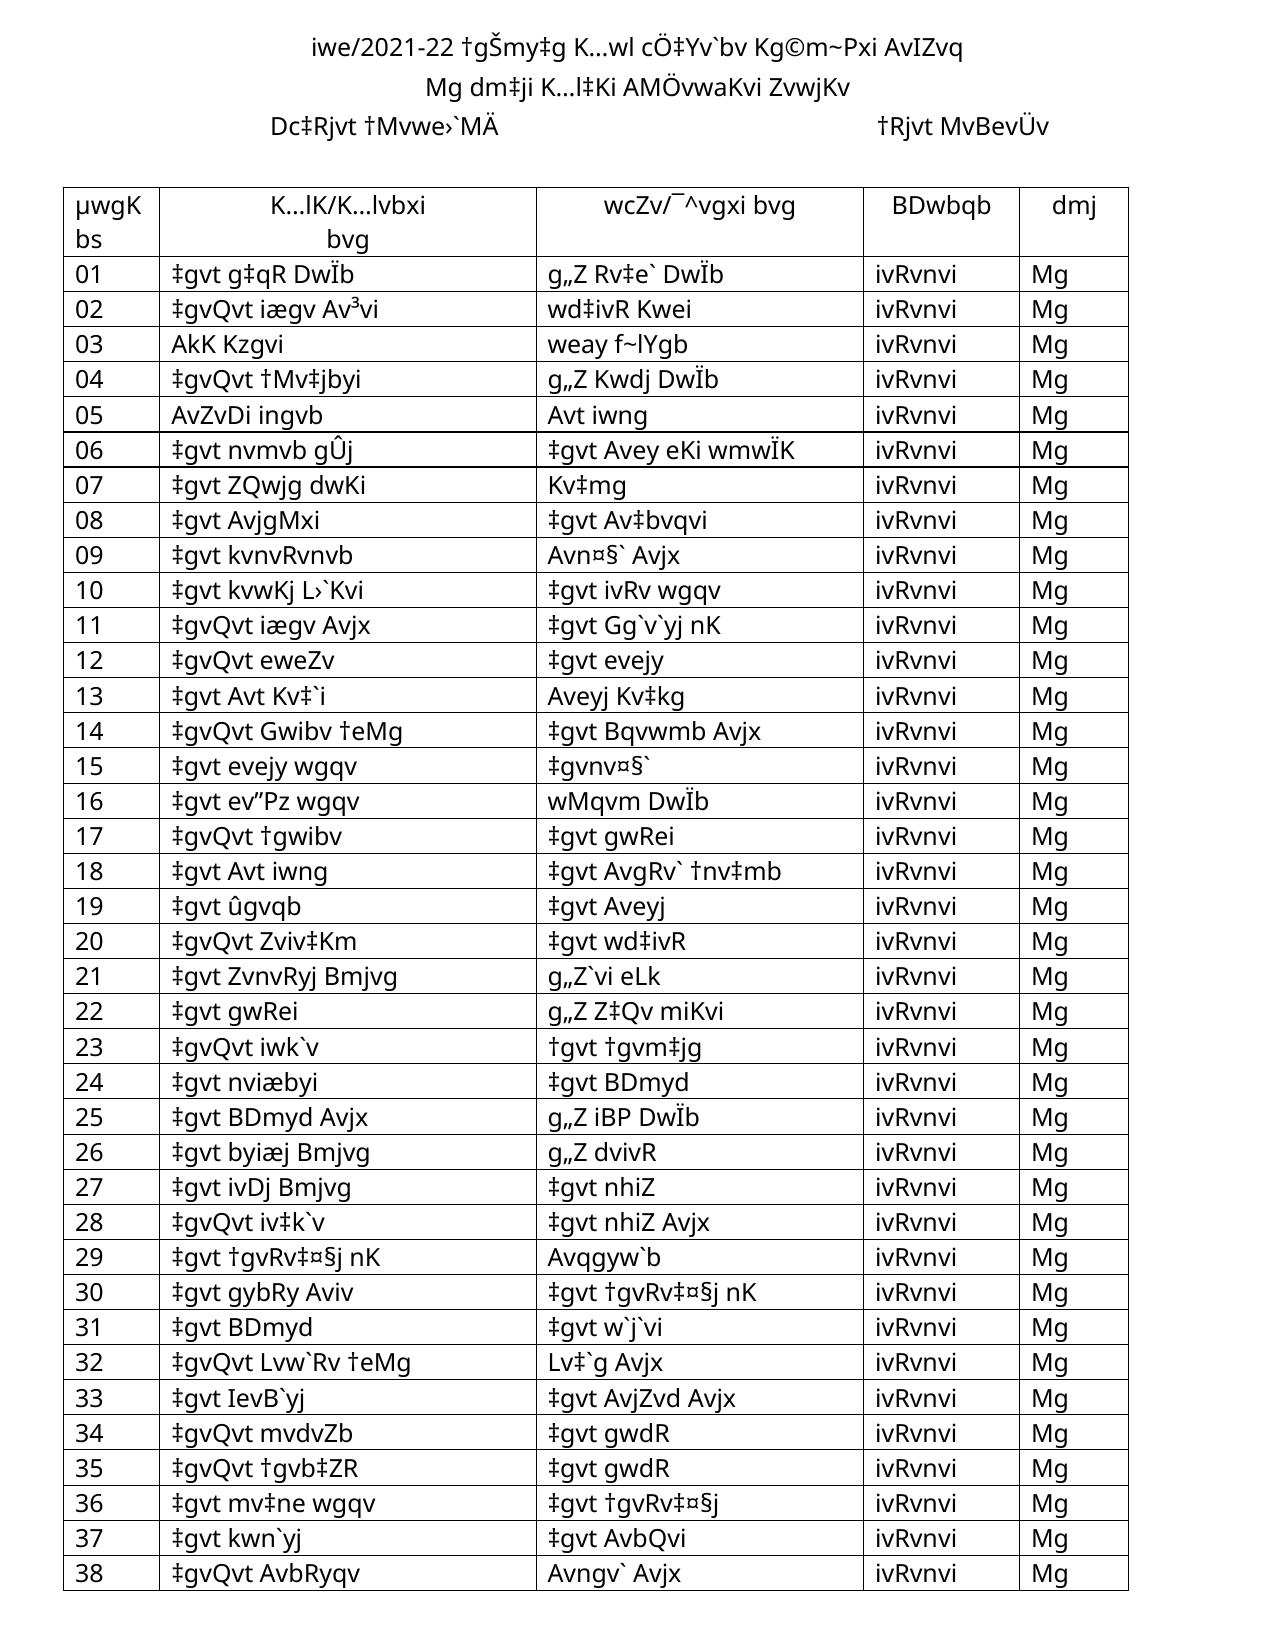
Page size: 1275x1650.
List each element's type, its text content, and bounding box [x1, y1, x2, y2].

table_cell ‡gvt ivDj Bmjvg [160, 1170, 536, 1204]
table_cell Mg [1020, 1345, 1128, 1379]
table_cell Aveyj Kv‡kg [537, 678, 863, 712]
table_header wcZv/¯^vgxi bvg [537, 188, 863, 256]
table_cell ivRvnvi [864, 1170, 1019, 1204]
table_cell ‡gvt AvgRv` †nv‡mb [537, 854, 863, 888]
table_cell Mg [1020, 854, 1128, 888]
table_cell ‡gvt BDmyd Avjx [160, 1099, 536, 1133]
table_cell ivRvnvi [864, 1029, 1019, 1063]
table_cell Avn¤§` Avjx [537, 538, 863, 572]
table_cell ‡gvt Avt Kv‡`i [160, 678, 536, 712]
table_cell ‡gvt ZvnvRyj Bmjvg [160, 959, 536, 993]
table_cell 08 [64, 503, 159, 537]
table_cell Kv‡mg [537, 468, 863, 502]
table_cell ivRvnvi [864, 1310, 1019, 1344]
table_cell ‡gvt gwRei [537, 819, 863, 853]
table_cell Mg [1020, 678, 1128, 712]
table_cell ‡gvt BDmyd [537, 1064, 863, 1098]
table_cell ivRvnvi [864, 854, 1019, 888]
table_cell ‡gvt ivRv wgqv [537, 573, 863, 607]
table_cell g„Z iBP DwÏb [537, 1099, 863, 1133]
table_cell wMqvm DwÏb [537, 784, 863, 817]
table_cell ivRvnvi [864, 1205, 1019, 1239]
table_cell 37 [64, 1521, 159, 1555]
table_cell Mg [1020, 573, 1128, 607]
table_cell ‡gvQvt iv‡k`v [160, 1205, 536, 1239]
table_cell ‡gvQvt iægv Avjx [160, 608, 536, 642]
table_cell ‡gvQvt †gvb‡ZR [160, 1450, 536, 1484]
table_cell ‡gvt nhiZ [537, 1170, 863, 1204]
table_cell ‡gvt ZQwjg dwKi [160, 468, 536, 502]
table_cell Mg [1020, 1380, 1128, 1414]
table_cell ivRvnvi [864, 573, 1019, 607]
table_header µwgK bs [64, 188, 159, 256]
table_cell ivRvnvi [864, 889, 1019, 923]
table_cell ivRvnvi [864, 994, 1019, 1028]
table_cell ‡gvnv¤§` [537, 748, 863, 782]
table_cell 33 [64, 1380, 159, 1414]
table_cell ivRvnvi [864, 257, 1019, 291]
table_cell Mg [1020, 362, 1128, 396]
table_cell Mg [1020, 1205, 1128, 1239]
table_cell 16 [64, 784, 159, 817]
table_cell ‡gvt gwRei [160, 994, 536, 1028]
table_cell Mg [1020, 1450, 1128, 1484]
table_cell ‡gvt kvwKj L›`Kvi [160, 573, 536, 607]
table_cell ‡gvt ûgvqb [160, 889, 536, 923]
table_cell ‡gvt nhiZ Avjx [537, 1205, 863, 1239]
table_cell ‡gvt gybRy Aviv [160, 1275, 536, 1309]
table_cell Mg [1020, 538, 1128, 572]
table_cell Mg [1020, 994, 1128, 1028]
table_cell ivRvnvi [864, 748, 1019, 782]
table_cell Avt iwng [537, 397, 863, 431]
table_cell Mg [1020, 292, 1128, 326]
table_cell g„Z Rv‡e` DwÏb [537, 257, 863, 291]
table_cell Avqgyw`b [537, 1240, 863, 1274]
table_cell ivRvnvi [864, 608, 1019, 642]
table_cell 34 [64, 1415, 159, 1449]
table_cell AvZvDi ingvb [160, 397, 536, 431]
table_cell 04 [64, 362, 159, 396]
table_cell ivRvnvi [864, 678, 1019, 712]
table_cell ‡gvQvt eweZv [160, 643, 536, 677]
table_cell ‡gvt byiæj Bmjvg [160, 1135, 536, 1168]
table_cell Mg [1020, 1310, 1128, 1344]
table_cell weay f~lYgb [537, 327, 863, 361]
table_header K…lK/K…lvbxi bvg [160, 188, 536, 256]
table_cell ‡gvt evejy [537, 643, 863, 677]
table_cell ‡gvt BDmyd [160, 1310, 536, 1344]
table_cell ivRvnvi [864, 1345, 1019, 1379]
table_cell ‡gvt gwdR [537, 1415, 863, 1449]
table_cell Mg [1020, 1099, 1128, 1133]
table_cell †gvt †gvm‡jg [537, 1029, 863, 1063]
table_cell 29 [64, 1240, 159, 1274]
table_cell g„Z dvivR [537, 1135, 863, 1168]
table_cell Mg [1020, 1486, 1128, 1519]
table_cell wd‡ivR Kwei [537, 292, 863, 326]
table_cell 12 [64, 643, 159, 677]
table_cell ‡gvt AvbQvi [537, 1521, 863, 1555]
table_cell Mg [1020, 433, 1128, 466]
table_cell ivRvnvi [864, 1240, 1019, 1274]
table_cell Mg [1020, 889, 1128, 923]
table_cell Mg [1020, 1064, 1128, 1098]
table_cell Mg [1020, 924, 1128, 958]
table_cell Mg [1020, 1521, 1128, 1555]
table_header dmj [1020, 188, 1128, 256]
table_cell ‡gvt AvjgMxi [160, 503, 536, 537]
table_cell ‡gvQvt mvdvZb [160, 1415, 536, 1449]
table_cell ivRvnvi [864, 538, 1019, 572]
table_cell ivRvnvi [864, 1064, 1019, 1098]
table_cell Mg [1020, 713, 1128, 747]
table_cell ivRvnvi [864, 397, 1019, 431]
table_cell 18 [64, 854, 159, 888]
table_cell ‡gvt †gvRv‡¤§j nK [160, 1240, 536, 1274]
table_cell ivRvnvi [864, 433, 1019, 466]
table_cell ‡gvt Aveyj [537, 889, 863, 923]
table_cell Mg [1020, 1029, 1128, 1063]
table_cell ivRvnvi [864, 819, 1019, 853]
table_cell Mg [1020, 959, 1128, 993]
table_cell ‡gvQvt Gwibv †eMg [160, 713, 536, 747]
table_cell ivRvnvi [864, 1099, 1019, 1133]
table_cell ‡gvt †gvRv‡¤§j nK [537, 1275, 863, 1309]
table_cell Mg [1020, 819, 1128, 853]
table_cell ‡gvt †gvRv‡¤§j [537, 1486, 863, 1519]
table_cell ‡gvt kwn`yj [160, 1521, 536, 1555]
table_cell ‡gvQvt Lvw`Rv †eMg [160, 1345, 536, 1379]
table_cell Mg [1020, 1240, 1128, 1274]
table_cell 31 [64, 1310, 159, 1344]
table_cell ivRvnvi [864, 1450, 1019, 1484]
table_cell 14 [64, 713, 159, 747]
table_cell ivRvnvi [864, 924, 1019, 958]
table_cell 20 [64, 924, 159, 958]
table_cell 06 [64, 433, 159, 466]
text Mg dm‡ji K…l‡Ki AMÖvwaKvi ZvwjKv [45, 69, 1230, 103]
table_cell AkK Kzgvi [160, 327, 536, 361]
table_cell Lv‡`g Avjx [537, 1345, 863, 1379]
table_cell ‡gvt kvnvRvnvb [160, 538, 536, 572]
table_cell ‡gvt Bqvwmb Avjx [537, 713, 863, 747]
table_cell ivRvnvi [864, 503, 1019, 537]
table_cell g„Z`vi eLk [537, 959, 863, 993]
table_cell 24 [64, 1064, 159, 1098]
table_cell 01 [64, 257, 159, 291]
table_cell ivRvnvi [864, 1135, 1019, 1168]
table_cell g„Z Kwdj DwÏb [537, 362, 863, 396]
table_cell ivRvnvi [864, 643, 1019, 677]
table_cell 30 [64, 1275, 159, 1309]
table_cell 23 [64, 1029, 159, 1063]
table_cell 09 [64, 538, 159, 572]
table_cell Mg [1020, 257, 1128, 291]
table_cell ‡gvQvt iwk`v [160, 1029, 536, 1063]
table_cell 26 [64, 1135, 159, 1168]
table_cell ‡gvQvt †Mv‡jbyi [160, 362, 536, 396]
table_cell ‡gvt wd‡ivR [537, 924, 863, 958]
table_cell Mg [1020, 608, 1128, 642]
text Dc‡Rjvt †Mvwe›`MÄ †Rjvt MvBevÜv [195, 108, 1230, 142]
table_cell ‡gvt Av‡bvqvi [537, 503, 863, 537]
table_cell 11 [64, 608, 159, 642]
table_cell Mg [1020, 1170, 1128, 1204]
table_cell ivRvnvi [864, 1521, 1019, 1555]
table_cell ‡gvt mv‡ne wgqv [160, 1486, 536, 1519]
table_cell Mg [1020, 1415, 1128, 1449]
table_cell ‡gvt Avey eKi wmwÏK [537, 433, 863, 466]
table_cell ‡gvQvt iægv Av³vi [160, 292, 536, 326]
table_cell Mg [1020, 468, 1128, 502]
table_cell ‡gvt AvjZvd Avjx [537, 1380, 863, 1414]
table_cell Mg [1020, 503, 1128, 537]
table_cell Mg [1020, 397, 1128, 431]
table_cell 28 [64, 1205, 159, 1239]
table_cell Mg [1020, 1275, 1128, 1309]
table_cell 02 [64, 292, 159, 326]
table_cell Mg [1020, 784, 1128, 817]
table_cell ivRvnvi [864, 784, 1019, 817]
table_cell ‡gvQvt AvbRyqv [160, 1556, 536, 1590]
text iwe/2021-22 †gŠmy‡g K…wl cÖ‡Yv`bv Kg©m~Pxi AvIZvq [45, 30, 1230, 64]
table_cell ‡gvt g‡qR DwÏb [160, 257, 536, 291]
table_cell ‡gvt nviæbyi [160, 1064, 536, 1098]
table_cell ‡gvt evejy wgqv [160, 748, 536, 782]
table_cell ‡gvt gwdR [537, 1450, 863, 1484]
table_cell 10 [64, 573, 159, 607]
table_cell ‡gvt IevB`yj [160, 1380, 536, 1414]
table_cell 38 [64, 1556, 159, 1590]
table_cell ‡gvt ev”Pz wgqv [160, 784, 536, 817]
table_cell ‡gvt nvmvb gÛj [160, 433, 536, 466]
table_cell 25 [64, 1099, 159, 1133]
table_cell g„Z Z‡Qv miKvi [537, 994, 863, 1028]
table_cell ivRvnvi [864, 959, 1019, 993]
table_cell 17 [64, 819, 159, 853]
table_cell ivRvnvi [864, 713, 1019, 747]
table_cell ‡gvt Avt iwng [160, 854, 536, 888]
table_cell Mg [1020, 748, 1128, 782]
table_cell ivRvnvi [864, 292, 1019, 326]
table_cell Mg [1020, 643, 1128, 677]
table_cell Mg [1020, 1135, 1128, 1168]
table_cell ivRvnvi [864, 1415, 1019, 1449]
table_cell 03 [64, 327, 159, 361]
table_cell 36 [64, 1486, 159, 1519]
table_cell ‡gvQvt Zviv‡Km [160, 924, 536, 958]
table_cell ivRvnvi [864, 362, 1019, 396]
table_header BDwbqb [864, 188, 1019, 256]
table_cell ivRvnvi [864, 468, 1019, 502]
table_cell 35 [64, 1450, 159, 1484]
table_cell 07 [64, 468, 159, 502]
table_cell 13 [64, 678, 159, 712]
table_cell 05 [64, 397, 159, 431]
table_cell ‡gvt Gg`v`yj nK [537, 608, 863, 642]
table_cell ivRvnvi [864, 1275, 1019, 1309]
table_cell 27 [64, 1170, 159, 1204]
table_cell ivRvnvi [864, 327, 1019, 361]
table_cell 21 [64, 959, 159, 993]
table_cell 32 [64, 1345, 159, 1379]
table_cell ivRvnvi [864, 1380, 1019, 1414]
table_cell ivRvnvi [864, 1486, 1019, 1519]
table_cell ‡gvt w`j`vi [537, 1310, 863, 1344]
table_cell ivRvnvi [864, 1556, 1019, 1590]
table_cell Mg [1020, 327, 1128, 361]
table_cell Avngv` Avjx [537, 1556, 863, 1590]
table_cell Mg [1020, 1556, 1128, 1590]
table_cell ‡gvQvt †gwibv [160, 819, 536, 853]
table_cell 19 [64, 889, 159, 923]
table_cell 15 [64, 748, 159, 782]
table_cell 22 [64, 994, 159, 1028]
